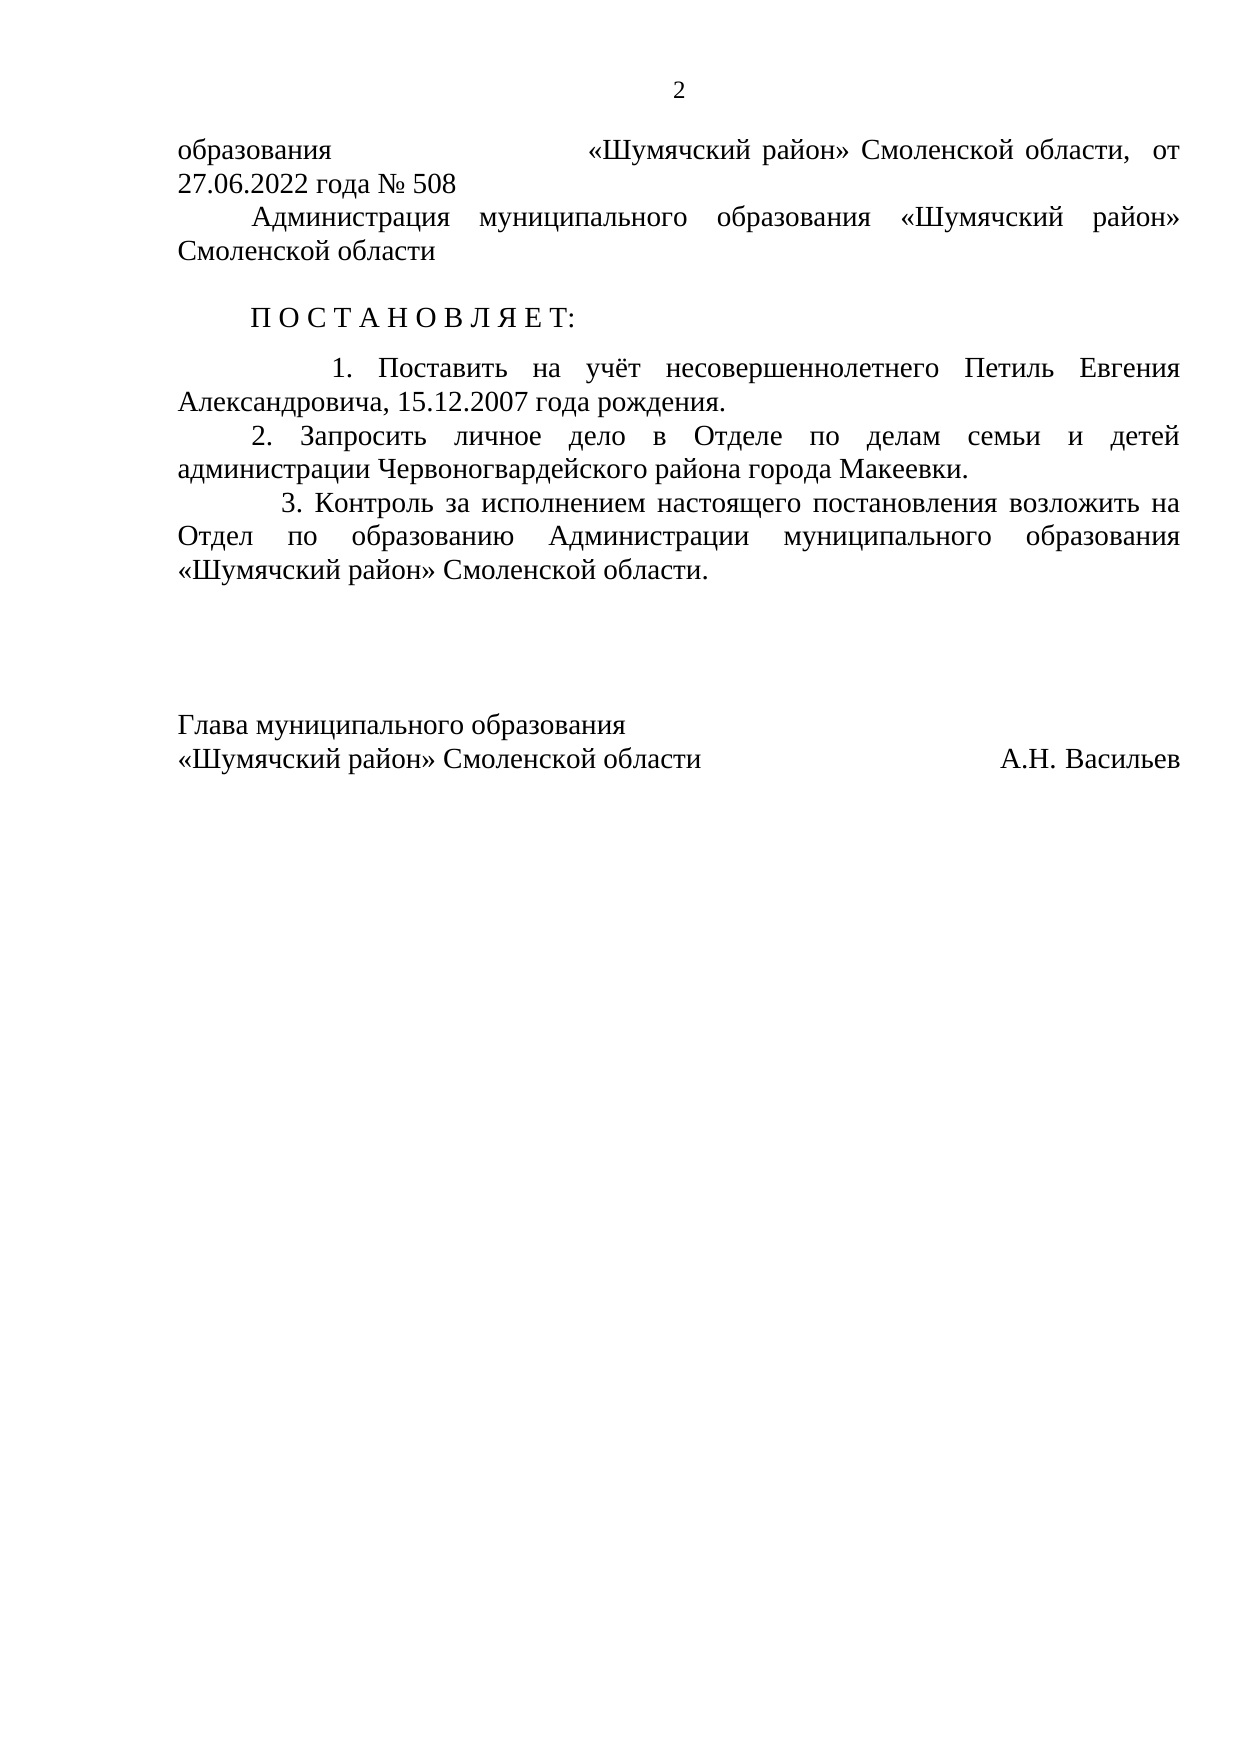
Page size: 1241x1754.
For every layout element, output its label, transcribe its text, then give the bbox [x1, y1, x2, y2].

text 2. Запросить личное дело в Отделе по делам семьи и детей администрации Червоногвардейского района города Макеевки. [177, 418, 1181, 485]
text Администрация муниципального образования «Шумячский район» Смоленской области [177, 199, 1181, 267]
text П О С Т А Н О В Л Я Е Т: [177, 300, 1181, 334]
text Глава муниципального образования [177, 707, 1181, 741]
text 3. Контроль за исполнением настоящего постановления возложить на Отдел по образованию Администрации муниципального образования «Шумячский район» Смоленской области. [177, 485, 1181, 585]
text 1. Поставить на учёт несовершеннолетнего Петиль Евгения Александровича, 15.12.2007 года рождения. [177, 351, 1181, 418]
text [177, 132, 1181, 199]
text «Шумячский район» Смоленской области А.Н. Васильев [177, 741, 1181, 808]
